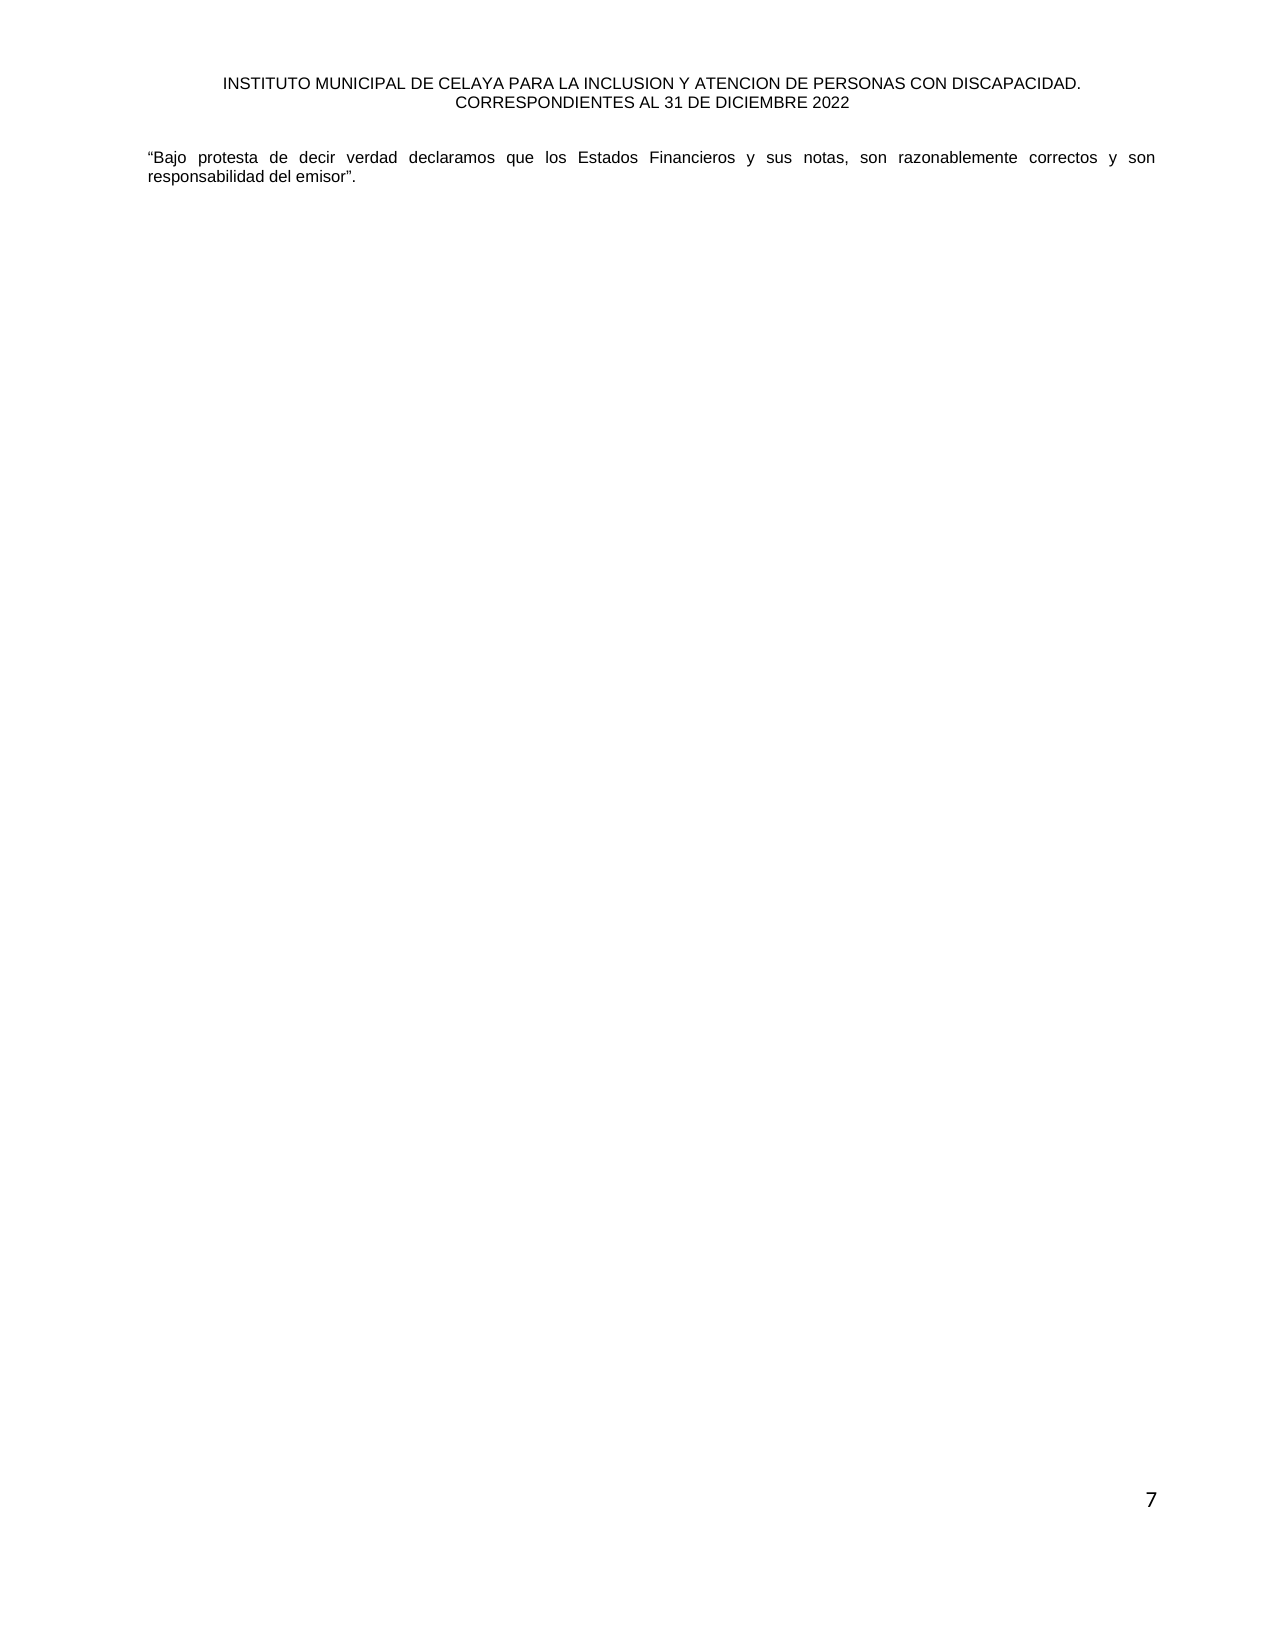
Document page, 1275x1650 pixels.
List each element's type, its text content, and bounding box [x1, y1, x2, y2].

text “Bajo protesta de decir verdad declaramos que los Estados Financieros y sus notas, son razonablemente correctos y son responsabilidad del emisor”. [148, 148, 1157, 186]
